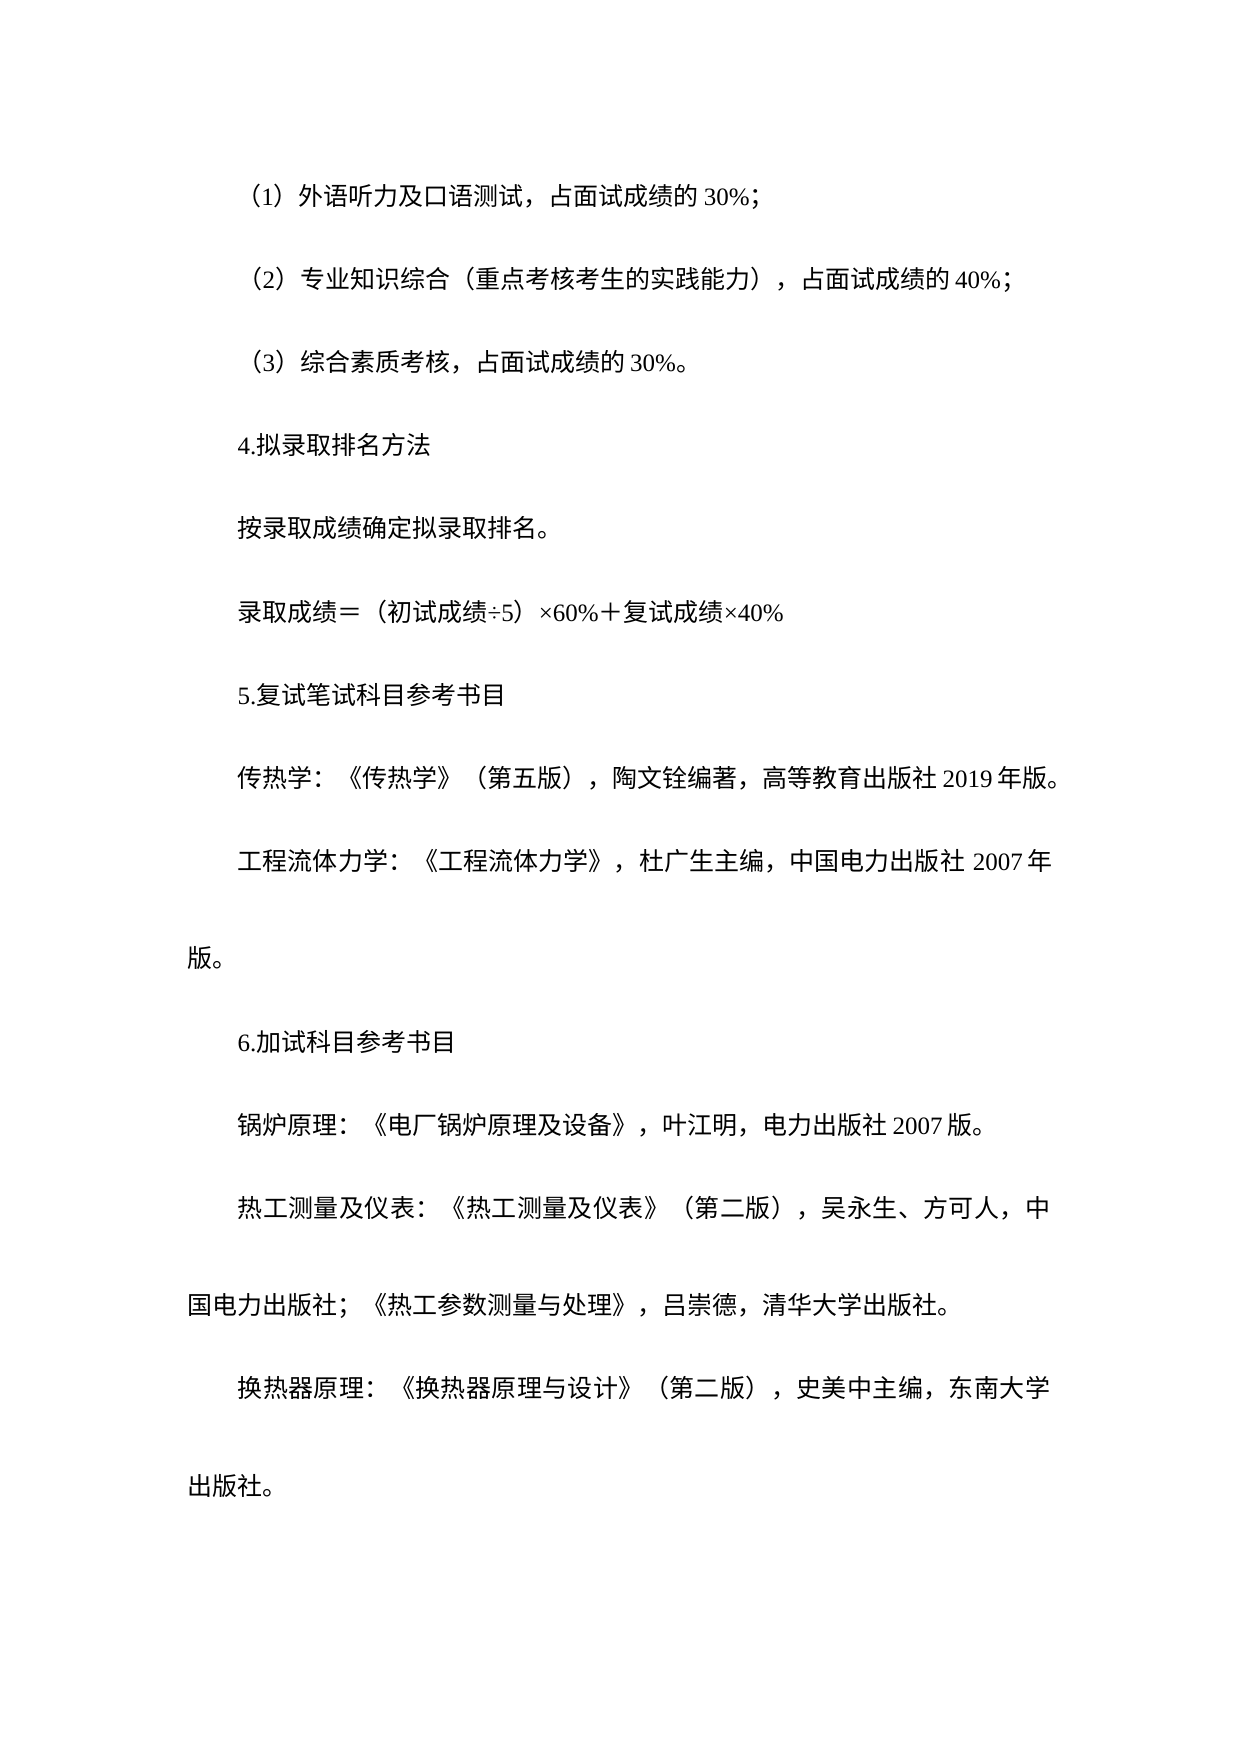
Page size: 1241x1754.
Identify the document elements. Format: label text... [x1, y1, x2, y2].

text 热工测量及仪表：《热工测量及仪表》（第二版），吴永生、方可人，中国电力出版社；《热工参数测量与处理》，吕崇德，清华大学出版社。 [187, 1174, 1053, 1336]
text （3）综合素质考核，占面试成绩的30%。 [187, 328, 1053, 393]
text 传热学：《传热学》（第五版），陶文铨编著，高等教育出版社2019年版。 [187, 744, 1053, 809]
text 4.拟录取排名方法 [187, 411, 1053, 476]
text 锅炉原理：《电厂锅炉原理及设备》，叶江明，电力出版社2007版。 [187, 1091, 1053, 1156]
text 换热器原理：《换热器原理与设计》（第二版），史美中主编，东南大学出版社。 [187, 1354, 1053, 1517]
text 按录取成绩确定拟录取排名。 [187, 494, 1053, 559]
text 录取成绩＝（初试成绩÷5）×60%＋复试成绩×40% [187, 578, 1053, 643]
text 工程流体力学：《工程流体力学》，杜广生主编，中国电力出版社2007年版。 [187, 827, 1053, 989]
text （1）外语听力及口语测试，占面试成绩的30%； [187, 162, 1053, 227]
text 6.加试科目参考书目 [187, 1008, 1053, 1073]
text 5.复试笔试科目参考书目 [187, 661, 1053, 726]
text （2）专业知识综合（重点考核考生的实践能力），占面试成绩的40%； [187, 245, 1053, 310]
